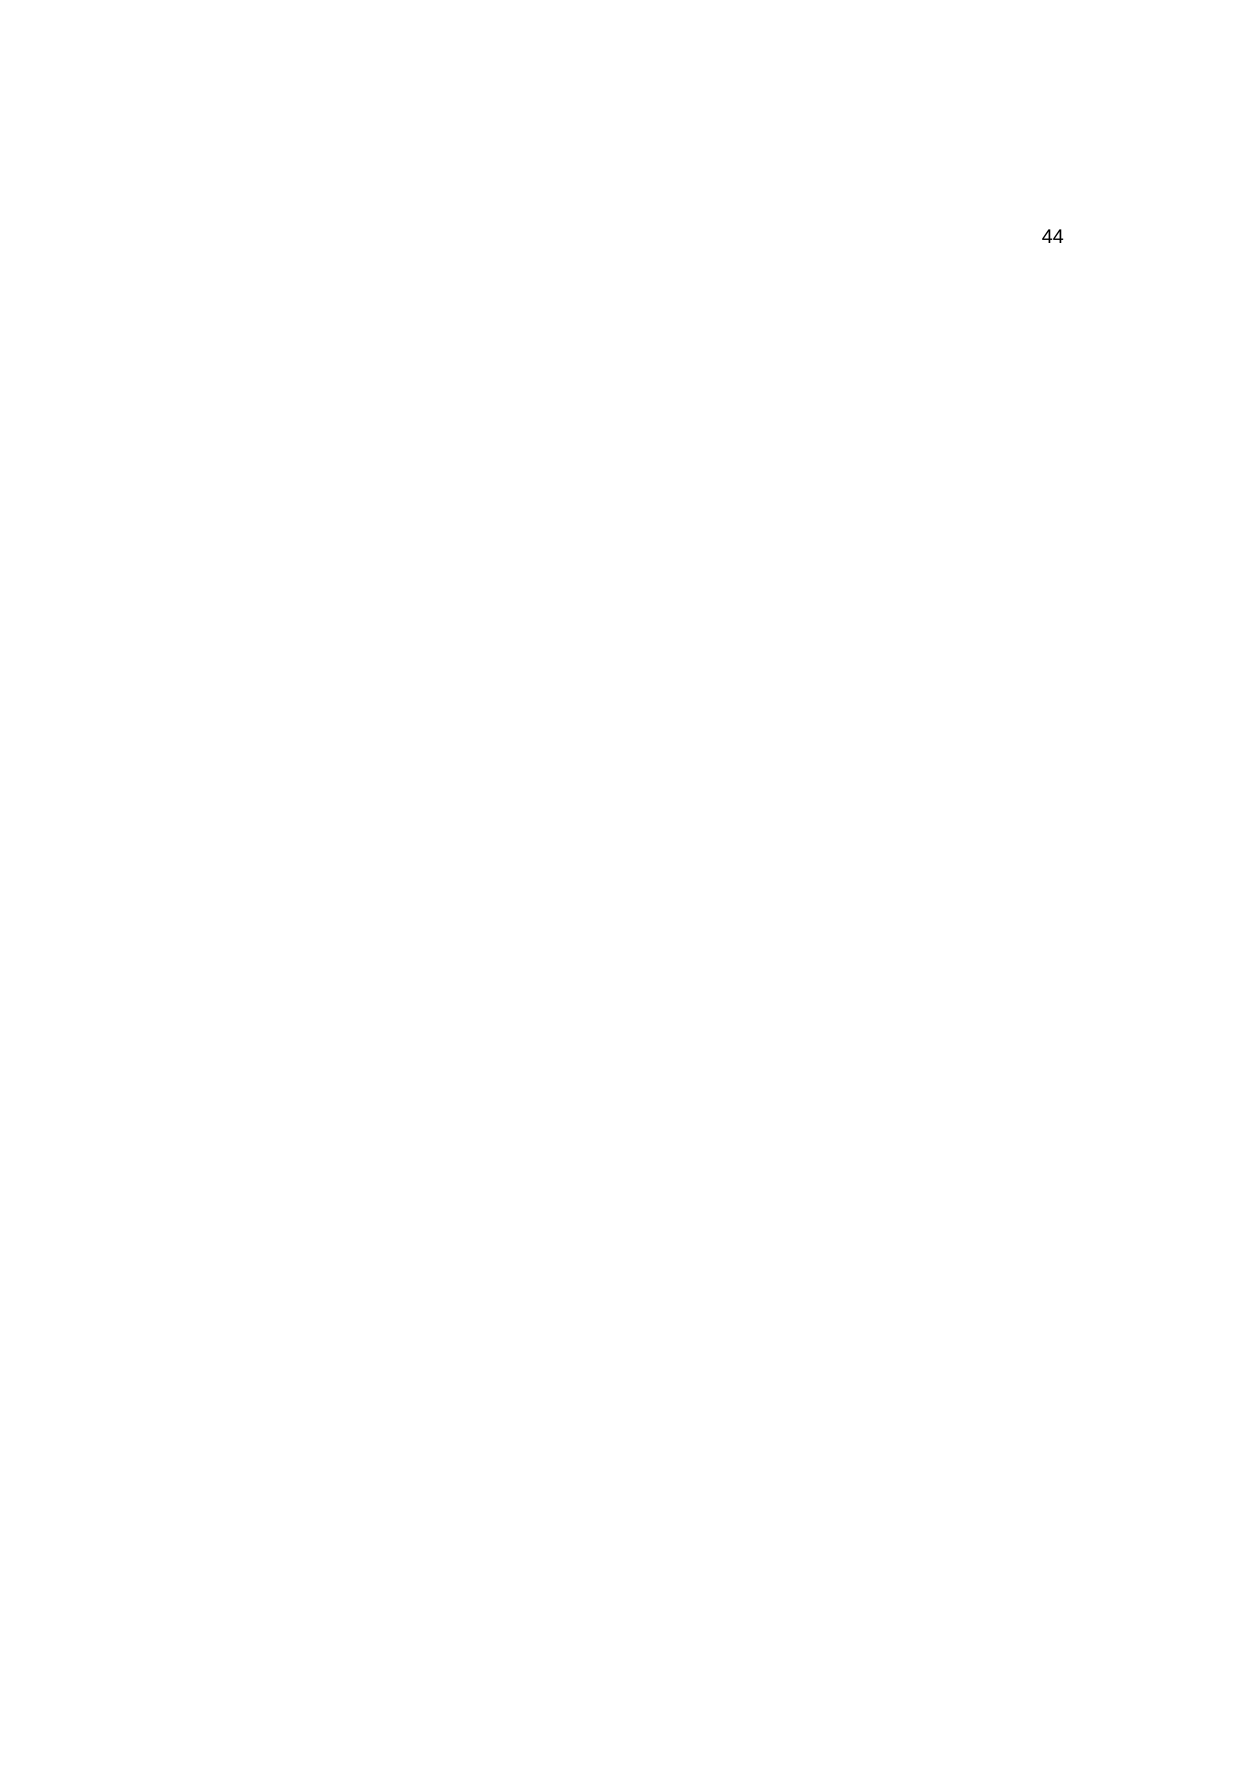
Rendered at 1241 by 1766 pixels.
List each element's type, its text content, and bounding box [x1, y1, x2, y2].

text 44 [1042, 225, 1065, 248]
